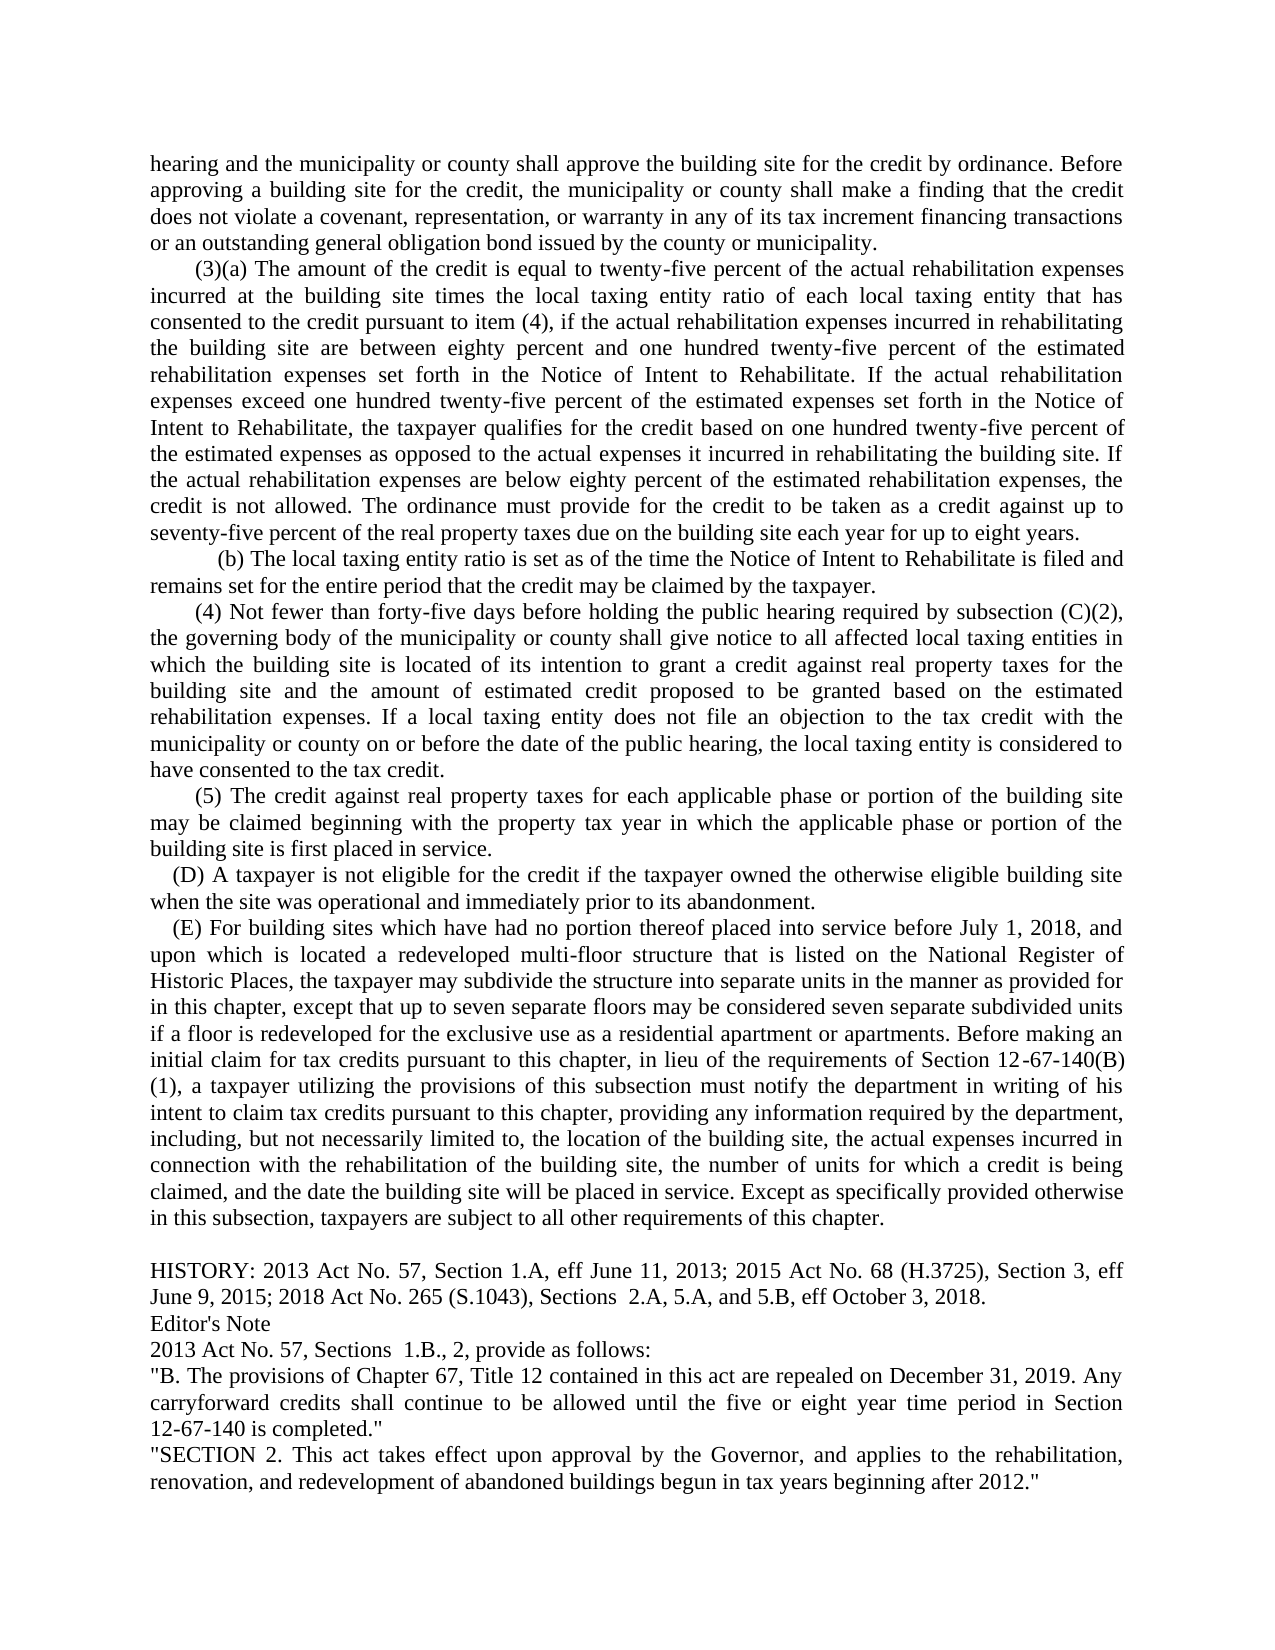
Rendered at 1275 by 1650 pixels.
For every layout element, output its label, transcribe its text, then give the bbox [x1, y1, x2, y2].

text "SECTION 2. This act takes effect upon approval by the Governor, and applies to the rehabilitation, renovation, and redevelopment of abandoned buildings begun in tax years beginning after 2012." [150, 1441, 1125, 1494]
text "B. The provisions of Chapter 67, Title 12 contained in this act are repealed on December 31, 2019. Any carryforward credits shall continue to be allowed until the five or eight year time period in Section 12-67-140 is completed." [150, 1362, 1125, 1441]
text 2013 Act No. 57, Sections 1.B., 2, provide as follows: [150, 1336, 1125, 1362]
text Editor's Note [150, 1309, 1125, 1336]
text HISTORY: 2013 Act No. 57, Section 1.A, eff June 11, 2013; 2015 Act No. 68 (H.3725), Section 3, eff June 9, 2015; 2018 Act No. 265 (S.1043), Sections 2.A, 5.A, and 5.B, eff October 3, 2018. [150, 1257, 1125, 1309]
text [150, 150, 1125, 255]
text (b) The local taxing entity ratio is set as of the time the Notice of Intent to Rehabilitate is filed and remains set for the entire period that the credit may be claimed by the taxpayer. [150, 545, 1125, 598]
text (5) The credit against real property taxes for each applicable phase or portion of the building site may be claimed beginning with the property tax year in which the applicable phase or portion of the building site is first placed in service. [150, 782, 1125, 862]
text (3)(a) The amount of the credit is equal to twenty-five percent of the actual rehabilitation expenses incurred at the building site times the local taxing entity ratio of each local taxing entity that has consented to the credit pursuant to item (4), if the actual rehabilitation expenses incurred in rehabilitating the building site are between eighty percent and one hundred twenty-five percent of the estimated rehabilitation expenses set forth in the Notice of Intent to Rehabilitate. If the actual rehabilitation expenses exceed one hundred twenty-five percent of the estimated expenses set forth in the Notice of Intent to Rehabilitate, the taxpayer qualifies for the credit based on one hundred twenty-five percent of the estimated expenses as opposed to the actual expenses it incurred in rehabilitating the building site. If the actual rehabilitation expenses are below eighty percent of the estimated rehabilitation expenses, the credit is not allowed. The ordinance must provide for the credit to be taken as a credit against up to seventy-five percent of the real property taxes due on the building site each year for up to eight years. [150, 255, 1125, 545]
text (4) Not fewer than forty-five days before holding the public hearing required by subsection (C)(2), the governing body of the municipality or county shall give notice to all affected local taxing entities in which the building site is located of its intention to grant a credit against real property taxes for the building site and the amount of estimated credit proposed to be granted based on the estimated rehabilitation expenses. If a local taxing entity does not file an objection to the tax credit with the municipality or county on or before the date of the public hearing, the local taxing entity is considered to have consented to the tax credit. [150, 598, 1125, 782]
text (D) A taxpayer is not eligible for the credit if the taxpayer owned the otherwise eligible building site when the site was operational and immediately prior to its abandonment. [150, 862, 1125, 914]
text (E) For building sites which have had no portion thereof placed into service before July 1, 2018, and upon which is located a redeveloped multi-floor structure that is listed on the National Register of Historic Places, the taxpayer may subdivide the structure into separate units in the manner as provided for in this chapter, except that up to seven separate floors may be considered seven separate subdivided units if a floor is redeveloped for the exclusive use as a residential apartment or apartments. Before making an initial claim for tax credits pursuant to this chapter, in lieu of the requirements of Section 12-67-140(B)(1), a taxpayer utilizing the provisions of this subsection must notify the department in writing of his intent to claim tax credits pursuant to this chapter, providing any information required by the department, including, but not necessarily limited to, the location of the building site, the actual expenses incurred in connection with the rehabilitation of the building site, the number of units for which a credit is being claimed, and the date the building site will be placed in service. Except as specifically provided otherwise in this subsection, taxpayers are subject to all other requirements of this chapter. [150, 914, 1125, 1231]
